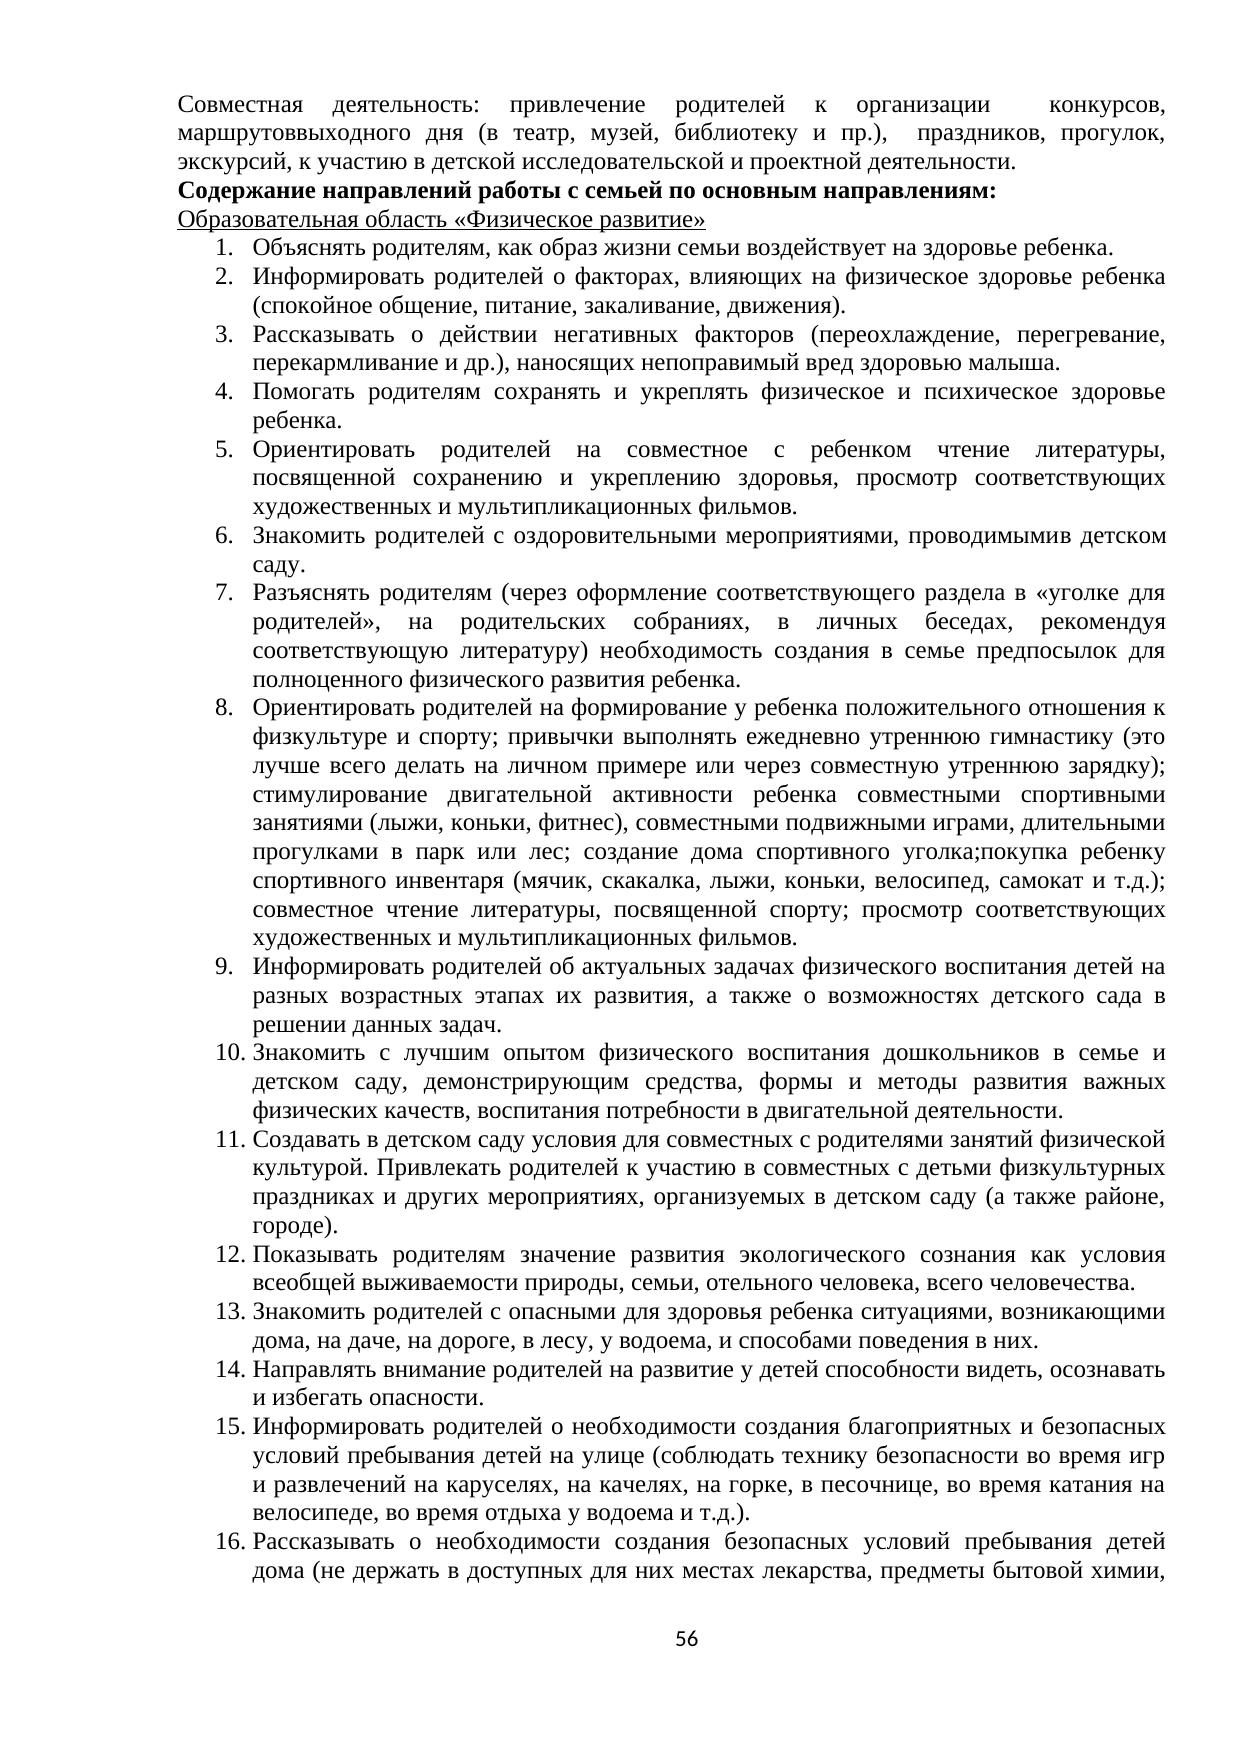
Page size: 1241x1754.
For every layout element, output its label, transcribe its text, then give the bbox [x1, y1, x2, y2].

list Ориентировать родителей на совместное с ребенком чтение литературы, посвященной сохранению и укреплению здоровья, просмотр соответствующих художественных и мультипликационных фильмов. [215, 434, 1167, 520]
list Показывать родителям значение развития экологического сознания как условия всеобщей выживаемости природы, семьи, отельного человека, всего человечества. [215, 1239, 1167, 1296]
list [215, 1526, 1167, 1584]
text Содержание направлений работы с семьей по основным направлениям: [177, 175, 1167, 204]
list Рассказывать о действии негативных факторов (переохлаждение, перегревание, перекармливание и др.), наносящих непоправимый вред здоровью малыша. [215, 319, 1167, 376]
list Помогать родителям сохранять и укреплять физическое и психическое здоровье ребенка. [215, 376, 1167, 434]
list Информировать родителей о необходимости создания благоприятных и безопасных условий пребывания детей на улице (соблюдать технику безопасности во время игр и развлечений на каруселях, на качелях, на горке, в песочнице, во время катания на велосипеде, во время отдыха у водоема и т.д.). [215, 1411, 1167, 1526]
list Создавать в детском саду условия для совместных с родителями занятий физической культурой. Привлекать родителей к участию в совместных с детьми физкультурных праздниках и других мероприятиях, организуемых в детском саду (а также районе, городе). [215, 1124, 1167, 1239]
list Знакомить родителей с оздоровительными мероприятиями, проводимымив детском саду. [215, 520, 1167, 577]
list Знакомить с лучшим опытом физического воспитания дошкольников в семье и детском саду, демонстрирующим средства, формы и методы развития важных физических качеств, воспитания потребности в двигательной деятельности. [215, 1037, 1167, 1124]
list Знакомить родителей с опасными для здоровья ребенка ситуациями, возникающими дома, на даче, на дороге, в лесу, у водоема, и способами поведения в них. [215, 1296, 1167, 1354]
list Информировать родителей о факторах, влияющих на физическое здоровье ребенка (спокойное общение, питание, закаливание, движения). [215, 261, 1167, 319]
text Образовательная область «Физическое развитие» [177, 204, 1167, 232]
list Информировать родителей об актуальных задачах физического воспитания детей на разных возрастных этапах их развития, а также о возможностях детского сада в решении данных задач. [215, 951, 1167, 1037]
text Совместная деятельность: привлечение родителей к организации конкурсов, маршрутоввыходного дня (в театр, музей, библиотеку и пр.), праздников, прогулок, экскурсий, к участию в детской исследовательской и проектной деятельности. [177, 89, 1167, 175]
list Объяснять родителям, как образ жизни семьи воздействует на здоровье ребенка. [215, 232, 1167, 261]
list Разъяснять родителям (через оформление соответствующего раздела в «уголке для родителей», на родительских собраниях, в личных беседах, рекомендуя соответствующую литературу) необходимость создания в семье предпосылок для полноценного физического развития ребенка. [215, 577, 1167, 692]
list Ориентировать родителей на формирование у ребенка положительного отношения к физкультуре и спорту; привычки выполнять ежедневно утреннюю гимнастику (это лучше всего делать на личном примере или через совместную утреннюю зарядку); стимулирование двигательной активности ребенка совместными спортивными занятиями (лыжи, коньки, фитнес), совместными подвижными играми, длительными прогулками в парк или лес; создание дома спортивного уголка;покупка ребенку спортивного инвентаря (мячик, скакалка, лыжи, коньки, велосипед, самокат и т.д.); совместное чтение литературы, посвященной спорту; просмотр соответствующих художественных и мультипликационных фильмов. [215, 692, 1167, 951]
list Направлять внимание родителей на развитие у детей способности видеть, осознавать и избегать опасности. [215, 1354, 1167, 1411]
